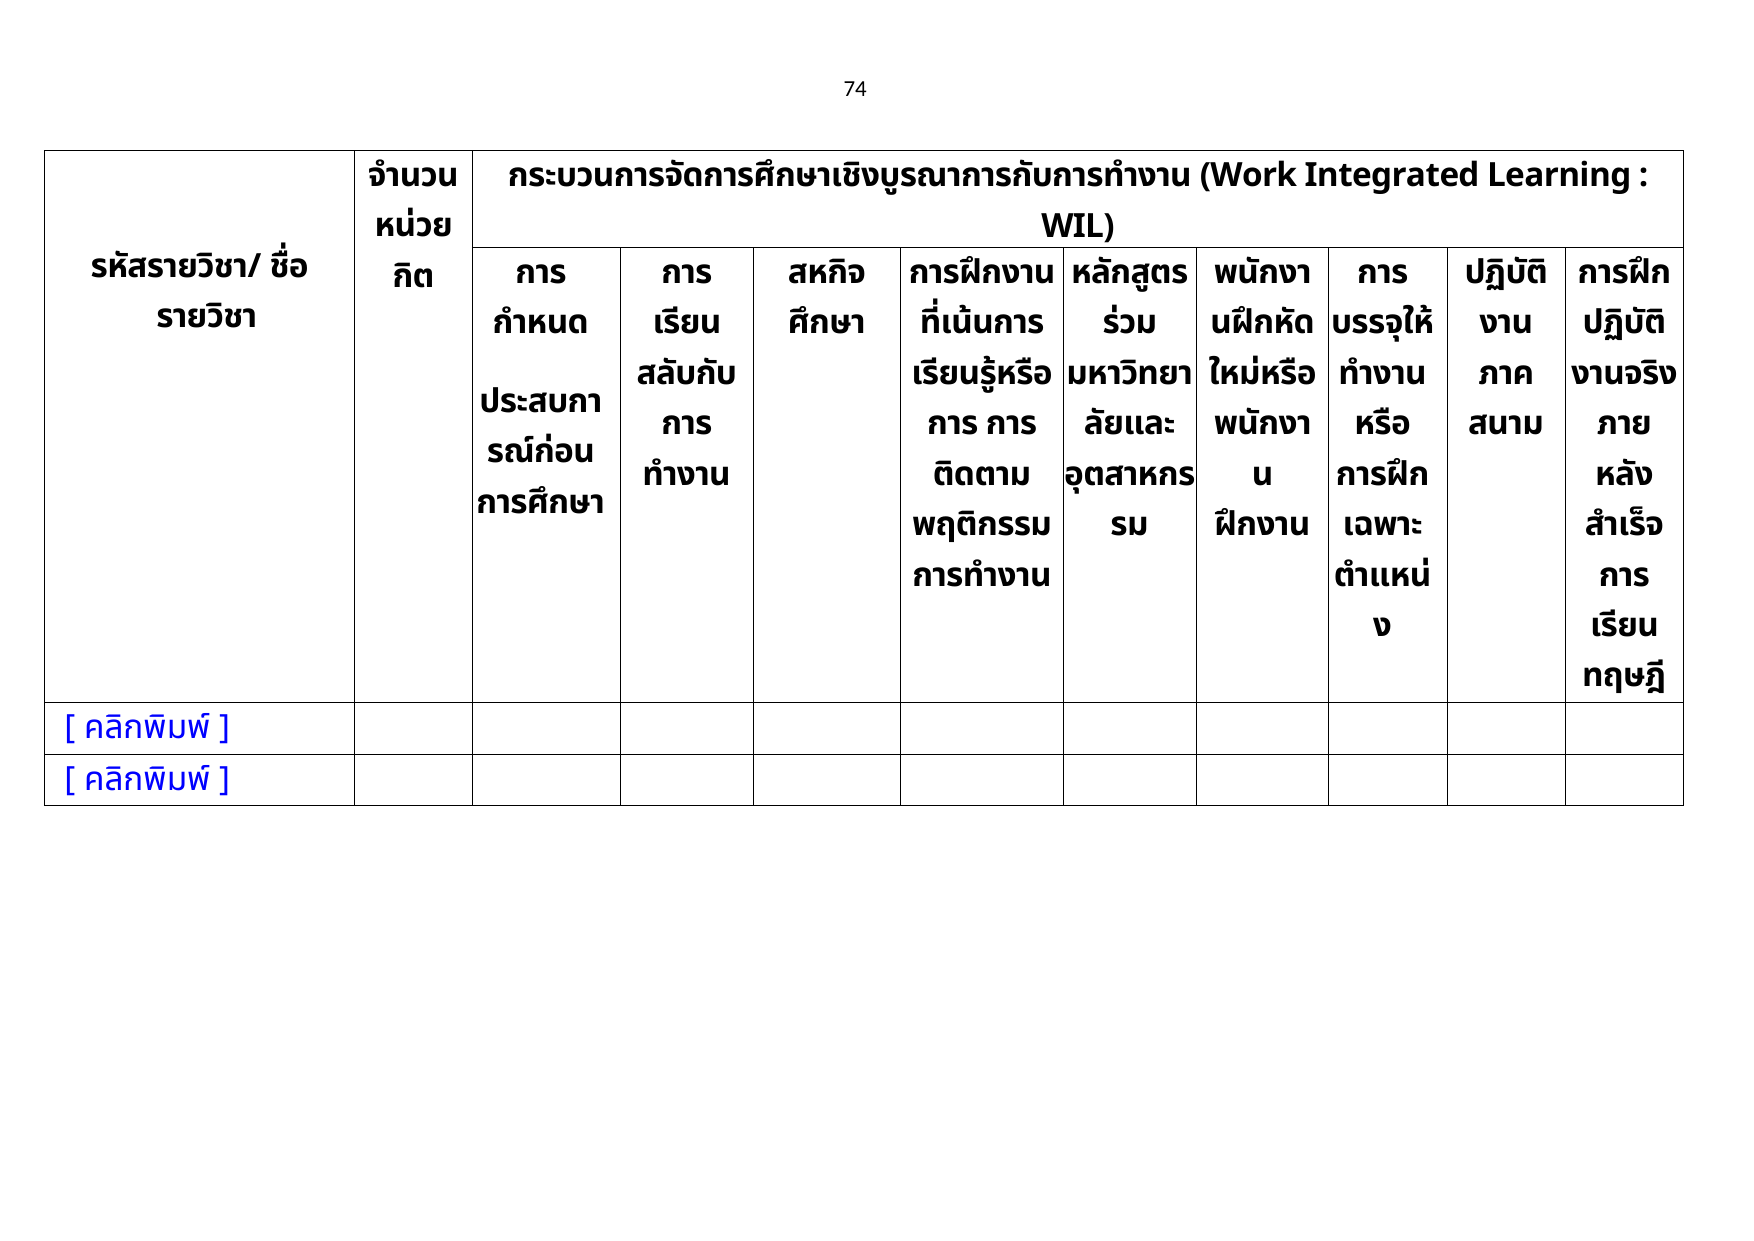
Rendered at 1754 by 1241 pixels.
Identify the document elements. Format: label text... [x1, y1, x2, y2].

table_cell [901, 755, 1063, 805]
table_cell ปฏิบัติงานภาคสนาม [1448, 248, 1565, 702]
table_cell [1566, 755, 1683, 805]
table_cell [1329, 755, 1447, 805]
table_cell [355, 703, 472, 753]
table_cell การบรรจุให้ทำงานหรือการฝึกเฉพาะตำแหน่ง [1329, 248, 1447, 702]
table_cell หลักสูตรร่วมมหาวิทยาลัยและอุตสาหกรรม [1064, 248, 1196, 702]
table_cell [754, 703, 900, 753]
table_cell [355, 755, 472, 805]
table_cell [473, 703, 620, 753]
table_cell [1566, 703, 1683, 753]
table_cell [901, 248, 1063, 702]
table_cell [1329, 703, 1447, 753]
table_cell [ คลิกพิมพ์ ] [45, 755, 354, 805]
table_header จำนวน หน่วยกิต [355, 151, 472, 702]
table_cell [1197, 703, 1328, 753]
table_header กระบวนการจัดการศึกษาเชิงบูรณาการกับการทำงาน (Work Integrated Learning : WIL) [473, 151, 1683, 247]
table_cell [621, 755, 753, 805]
table_cell [621, 703, 753, 753]
table_cell การเรียนสลับกับการทำงาน [621, 248, 753, 702]
table_cell สหกิจศึกษา [754, 248, 900, 702]
table_header รหัสรายวิชา/ ชื่อรายวิชา [45, 151, 354, 702]
table_cell [1064, 755, 1196, 805]
table_cell [901, 703, 1063, 753]
table_cell [1197, 755, 1328, 805]
table_cell [473, 755, 620, 805]
table_cell การกำหนด ประสบการณ์ก่อนการศึกษา [473, 248, 620, 702]
table_cell [1064, 703, 1196, 753]
table_cell [ คลิกพิมพ์ ] [45, 703, 354, 753]
table_cell [754, 755, 900, 805]
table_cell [1566, 248, 1683, 702]
table_cell พนักงานฝึกหัดใหม่หรือพนักงานฝึกงาน [1197, 248, 1328, 702]
table_cell [1448, 755, 1565, 805]
table_cell [1448, 703, 1565, 753]
